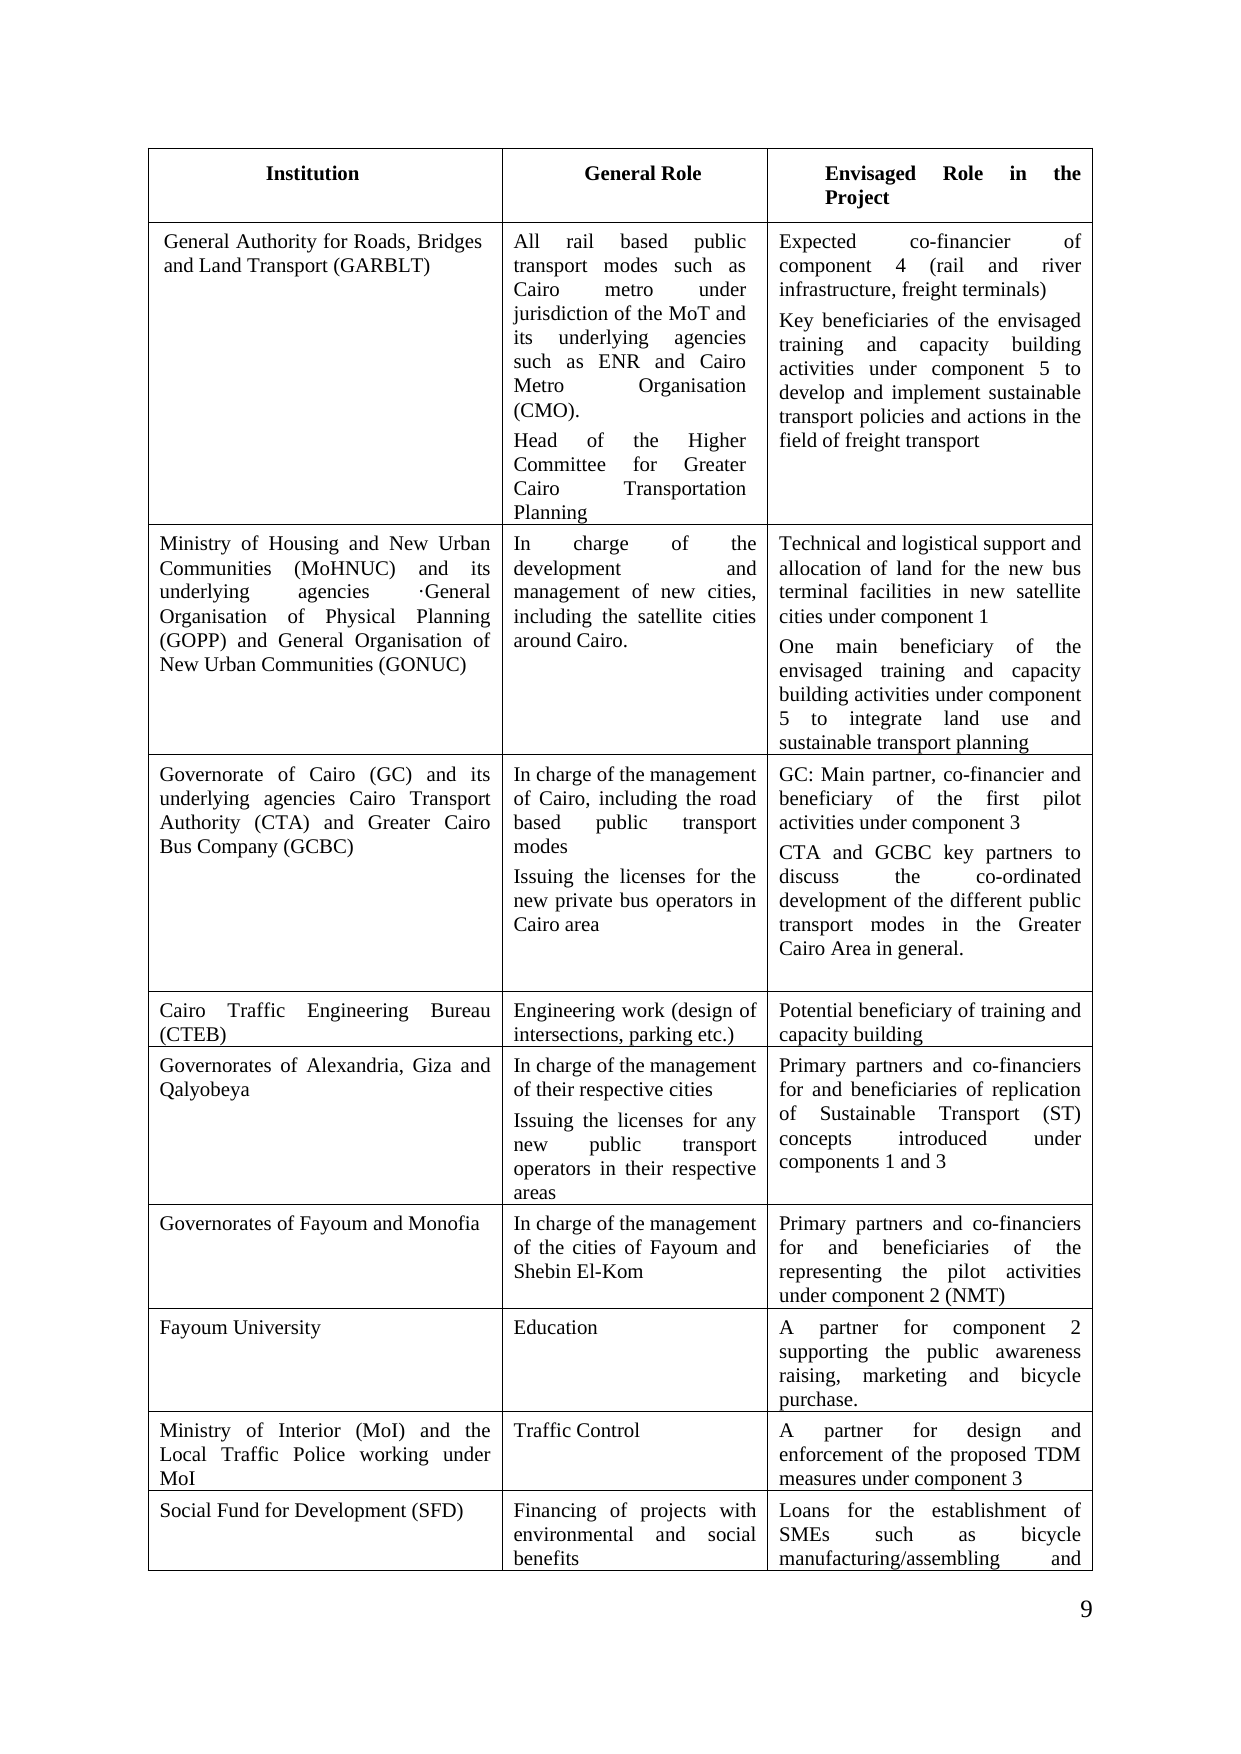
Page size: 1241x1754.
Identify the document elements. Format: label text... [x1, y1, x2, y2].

table_header Envisaged Role in the Project [768, 149, 1092, 222]
table_cell Cairo Traffic Engineering Bureau (CTEB) [149, 992, 502, 1046]
table_cell Fayoum University [149, 1309, 502, 1411]
table_cell A partner for component 2 supporting the public awareness raising, marketing and bicycle purchase. [768, 1309, 1092, 1411]
table_header General Role [503, 149, 767, 222]
table_cell GC: Main partner, co-financier and beneficiary of the first pilot activities under component 3 CTA and GCBC key partners to discuss the co-ordinated development of the different public transport modes in the Greater Cairo Area in general. [768, 755, 1092, 991]
table_cell Ministry of Housing and New Urban Communities (MoHNUC) and its underlying agencies ·General Organisation of Physical Planning (GOPP) and General Organisation of New Urban Communities (GONUC) [149, 525, 502, 754]
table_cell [503, 1491, 767, 1570]
table_cell Governorates of Alexandria, Giza and Qalyobeya [149, 1047, 502, 1204]
table_cell In charge of the management of the cities of Fayoum and Shebin El-Kom [503, 1205, 767, 1307]
table_cell A partner for design and enforcement of the proposed TDM measures under component 3 [768, 1412, 1092, 1490]
table_cell Primary partners and co-financiers for and beneficiaries of replication of Sustainable Transport (ST) concepts introduced under components 1 and 3 [768, 1047, 1092, 1204]
table_cell Education [503, 1309, 767, 1411]
table_cell Governorate of Cairo (GC) and its underlying agencies Cairo Transport Authority (CTA) and Greater Cairo Bus Company (GCBC) [149, 755, 502, 991]
table_cell Primary partners and co-financiers for and beneficiaries of the representing the pilot activities under component 2 (NMT) [768, 1205, 1092, 1307]
table_cell Engineering work (design of intersections, parking etc.) [503, 992, 767, 1046]
table_cell Technical and logistical support and allocation of land for the new bus terminal facilities in new satellite cities under component 1 One main beneficiary of the envisaged training and capacity building activities under component 5 to integrate land use and sustainable transport planning [768, 525, 1092, 754]
table_cell Ministry of Interior (MoI) and the Local Traffic Police working under MoI [149, 1412, 502, 1490]
table_header Institution [149, 149, 502, 222]
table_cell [149, 223, 502, 524]
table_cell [768, 223, 1092, 524]
table_cell Social Fund for Development (SFD) [149, 1491, 502, 1570]
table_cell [768, 1491, 1092, 1570]
table_cell Potential beneficiary of training and capacity building [768, 992, 1092, 1046]
table_cell Traffic Control [503, 1412, 767, 1490]
table_cell In charge of the management of their respective cities Issuing the licenses for any new public transport operators in their respective areas [503, 1047, 767, 1204]
table_cell Governorates of Fayoum and Monofia [149, 1205, 502, 1307]
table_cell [503, 223, 767, 524]
table_cell In charge of the development and management of new cities, including the satellite cities around Cairo. [503, 525, 767, 754]
table_cell In charge of the management of Cairo, including the road based public transport modes Issuing the licenses for the new private bus operators in Cairo area [503, 755, 767, 991]
